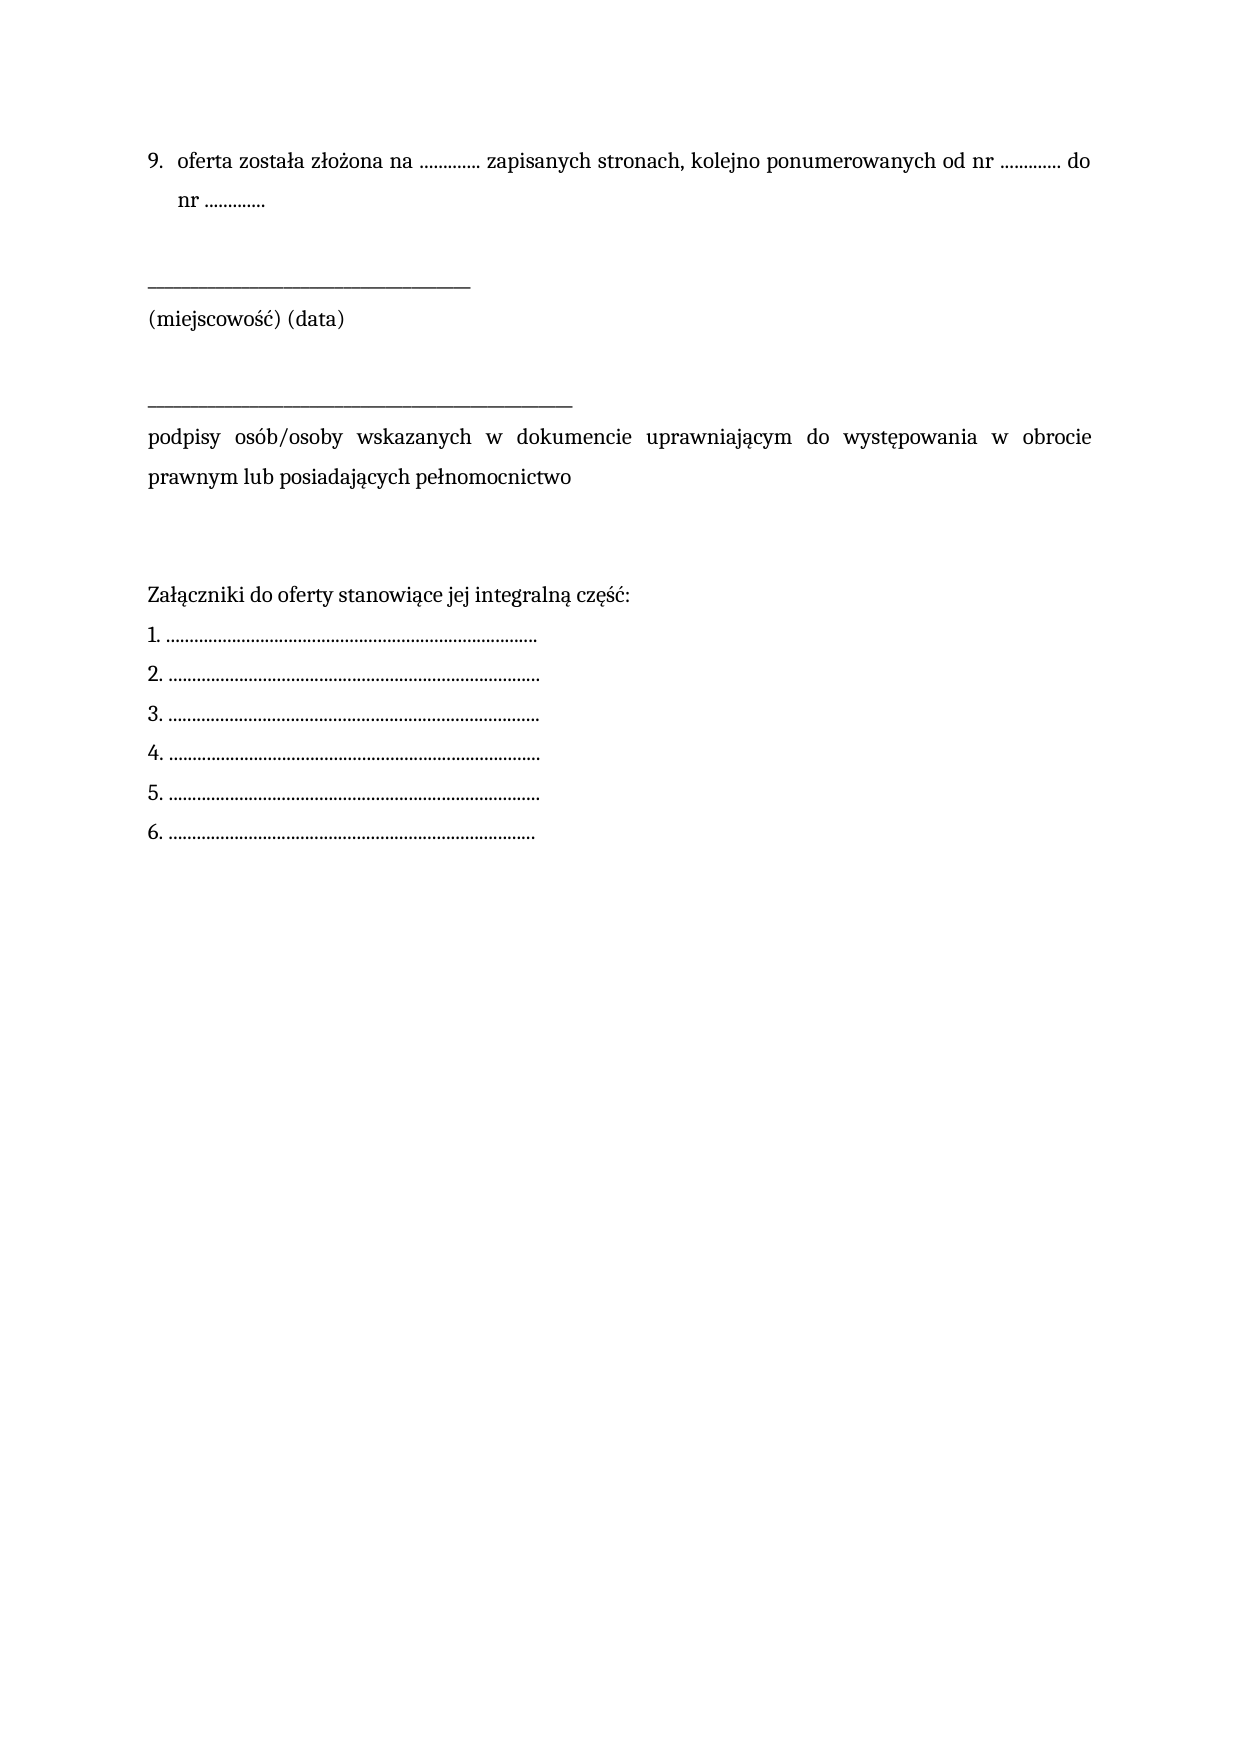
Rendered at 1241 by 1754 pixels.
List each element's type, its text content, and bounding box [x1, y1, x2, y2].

text 1. ............................................................................... [148, 621, 1093, 648]
text __________________________________________________ [148, 384, 1093, 411]
text Załączniki do oferty stanowiące jej integralną część: [148, 582, 1093, 608]
text podpisy osób/osoby wskazanych w dokumencie uprawniającym do występowania w obrocie prawnym lub posiadających pełnomocnictwo [148, 424, 1093, 490]
list oferta została złożona na ............. zapisanych stronach, kolejno ponumerowanych od nr ............. do nr ............. [148, 148, 1093, 213]
text ______________________________________ [148, 266, 1093, 292]
text 3. ............................................................................... [148, 700, 1093, 727]
text 5. ............................................................................... [148, 779, 1093, 806]
text (miejscowość) (data) [148, 306, 1093, 332]
text 6. .............................................................................. [148, 819, 1093, 845]
text 2. ............................................................................... [148, 661, 1093, 687]
text 4. ............................................................................... [148, 740, 1093, 766]
